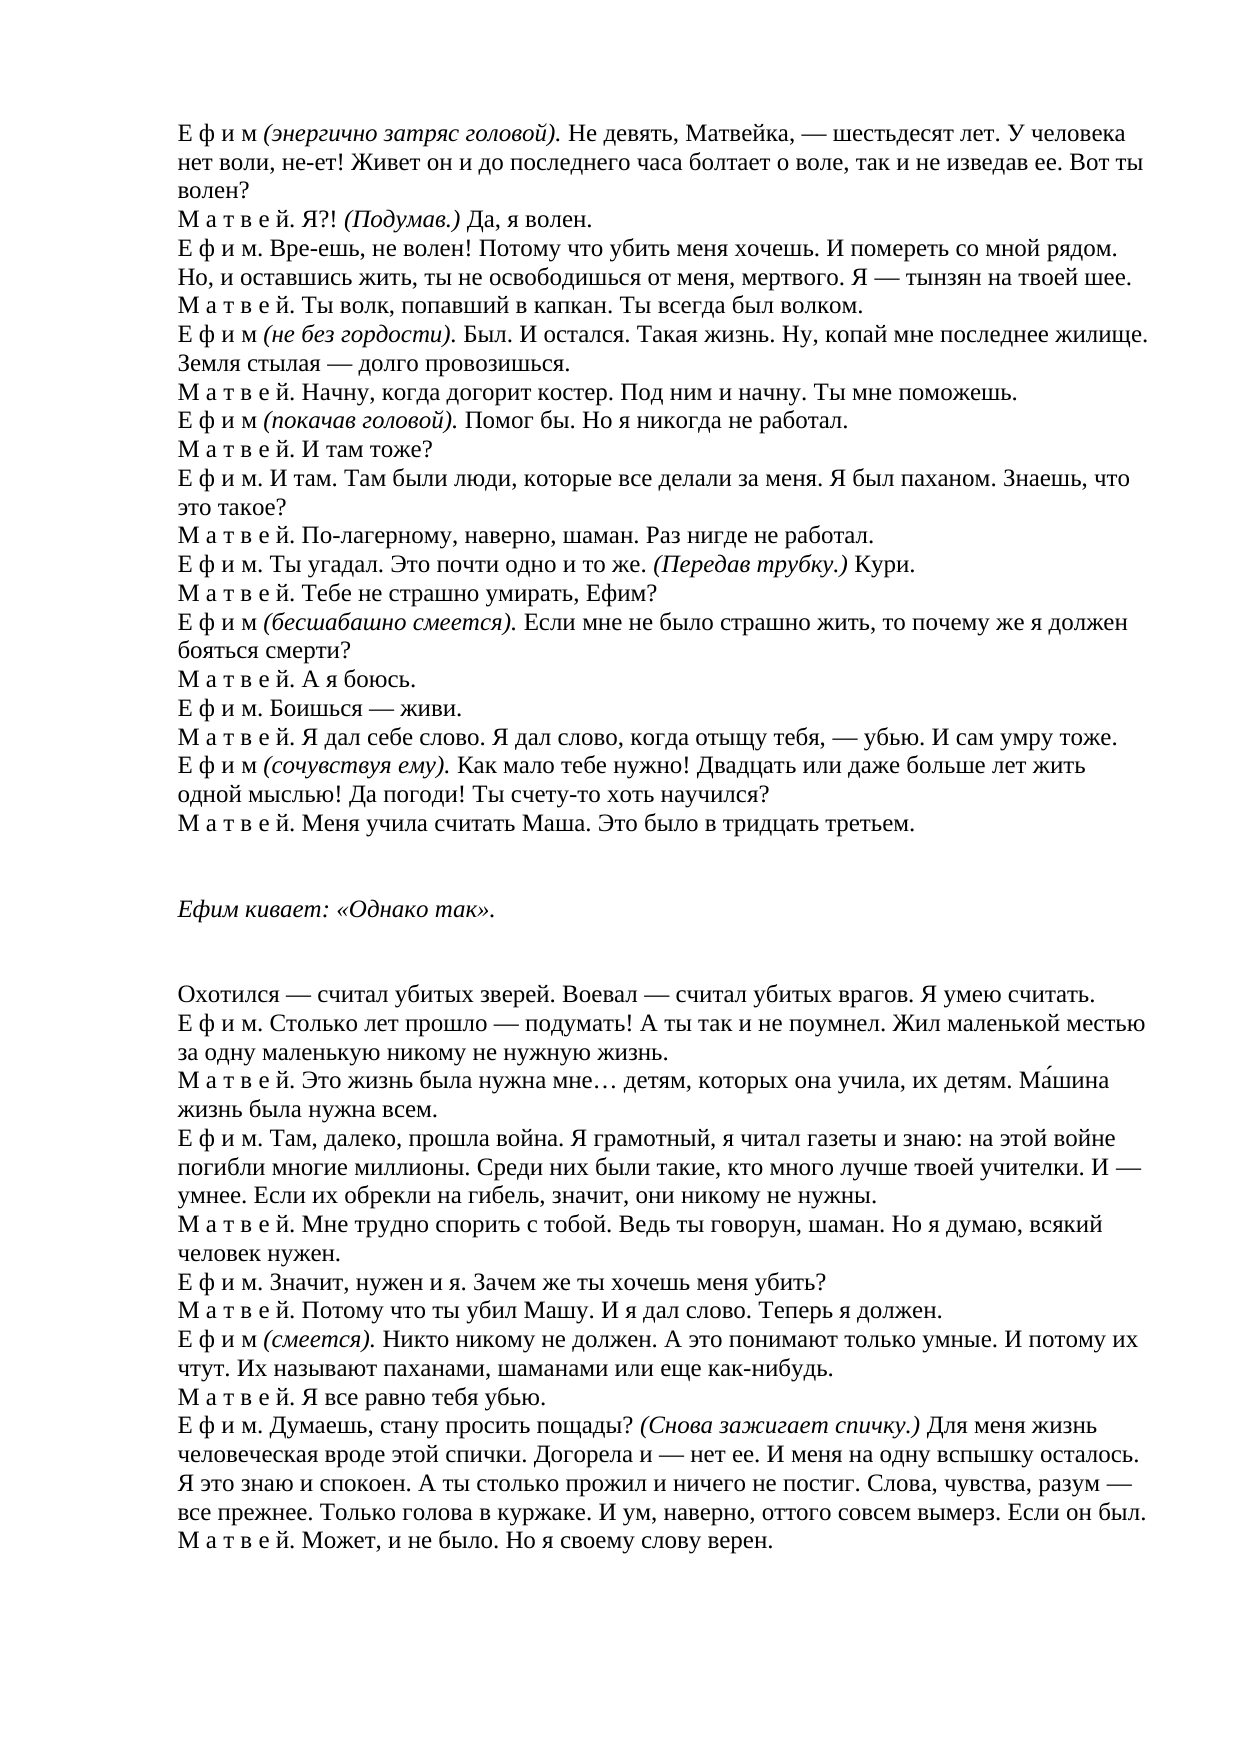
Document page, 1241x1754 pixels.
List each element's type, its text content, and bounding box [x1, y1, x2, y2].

text М а т в е й. Я?! (Подумав.) Да, я волен. [177, 204, 1152, 233]
text М а т в е й. Может, и не было. Но я своему слову верен. [177, 1525, 1152, 1554]
text Охотился — считал убитых зверей. Воевал — считал убитых врагов. Я умею считать. [177, 979, 1152, 1008]
text М а т в е й. И там тоже? [177, 434, 1152, 463]
text Е ф и м (энергично затряс головой). Не девять, Матвейка, — шестьдесят лет. У человека нет воли, не-ет! Живет он и до последнего часа болтает о воле, так и не изведав ее. Вот ты волен? [177, 118, 1152, 204]
text Е ф и м. Ты угадал. Это почти одно и то же. (Передав трубку.) Кури. [177, 549, 1152, 578]
text М а т в е й. Меня учила считать Маша. Это было в тридцать третьем. [177, 808, 1152, 837]
text Е ф и м. Боишься — живи. [177, 693, 1152, 722]
text М а т в е й. По-лагерному, наверно, шаман. Раз нигде не работал. [177, 521, 1152, 549]
text Е ф и м (покачав головой). Помог бы. Но я никогда не работал. [177, 406, 1152, 434]
text М а т в е й. Тебе не страшно умирать, Ефим? [177, 578, 1152, 607]
text Е ф и м (бесшабашно смеется). Если мне не было страшно жить, то почему же я должен бояться смерти? [177, 607, 1152, 664]
text М а т в е й. Я дал себе слово. Я дал слово, когда отыщу тебя, — убью. И сам умру тоже. [177, 722, 1152, 751]
text М а т в е й. Мне трудно спорить с тобой. Ведь ты говорун, шаман. Но я думаю, всякий человек нужен. [177, 1209, 1152, 1267]
text Е ф и м. И там. Там были люди, которые все делали за меня. Я был паханом. Знаешь, что это такое? [177, 463, 1152, 521]
text М а т в е й. А я боюсь. [177, 664, 1152, 693]
text Е ф и м. Значит, нужен и я. Зачем же ты хочешь меня убить? [177, 1267, 1152, 1295]
text Е ф и м. Там, далеко, прошла война. Я грамотный, я читал газеты и знаю: на этой войне погибли многие миллионы. Среди них были такие, кто много лучше твоей учителки. И — умнее. Если их обрекли на гибель, значит, они никому не нужны. [177, 1123, 1152, 1209]
text Е ф и м. Думаешь, стану просить пощады? (Снова зажигает спичку.) Для меня жизнь человеческая вроде этой спички. Догорела и — нет ее. И меня на одну вспышку осталось. Я это знаю и спокоен. А ты столько прожил и ничего не постиг. Слова, чувства, разум — все прежнее. Только голова в куржаке. И ум, наверно, оттого совсем вымерз. Если он был. [177, 1410, 1152, 1525]
text М а т в е й. Я все равно тебя убью. [177, 1382, 1152, 1410]
text Е ф и м (сочувствуя ему). Как мало тебе нужно! Двадцать или даже больше лет жить одной мыслью! Да погоди! Ты счету-то хоть научился? [177, 751, 1152, 808]
text Е ф и м. Вре-ешь, не волен! Потому что убить меня хочешь. И помереть со мной рядом. Но, и оставшись жить, ты не освободишься от меня, мертвого. Я — тынзян на твоей шее. [177, 233, 1152, 291]
text Е ф и м (не без гордости). Был. И остался. Такая жизнь. Ну, копай мне последнее жилище. Земля стылая — долго провозишься. [177, 319, 1152, 377]
text Е ф и м (смеется). Никто никому не должен. А это понимают только умные. И потому их чтут. Их называют паханами, шаманами или еще как-нибудь. [177, 1324, 1152, 1382]
text Е ф и м. Столько лет прошло — подумать! А ты так и не поумнел. Жил маленькой местью за одну маленькую никому не нужную жизнь. [177, 1008, 1152, 1065]
text М а т в е й. Это жизнь была нужна мне… детям, которых она учила, их детям. Ма́шина жизнь была нужна всем. [177, 1065, 1152, 1123]
text Ефим кивает: «Однако так». [177, 894, 1152, 922]
text М а т в е й. Начну, когда догорит костер. Под ним и начну. Ты мне поможешь. [177, 377, 1152, 406]
text М а т в е й. Ты волк, попавший в капкан. Ты всегда был волком. [177, 291, 1152, 319]
text М а т в е й. Потому что ты убил Машу. И я дал слово. Теперь я должен. [177, 1295, 1152, 1324]
